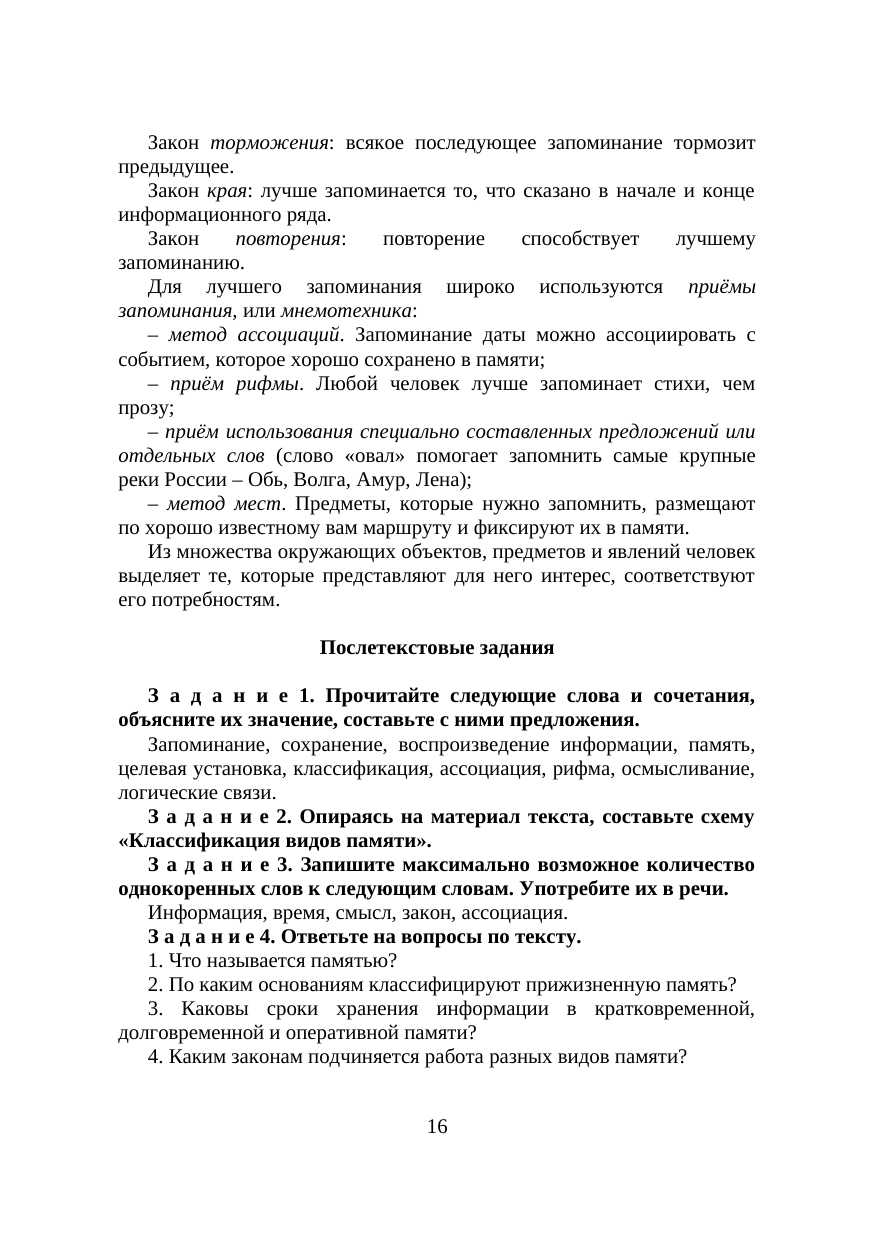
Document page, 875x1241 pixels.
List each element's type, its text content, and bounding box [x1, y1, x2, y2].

text – приём использования специально составленных предложений или отдельных слов (слово «овал» помогает запомнить самые крупные реки России – Обь, Волга, Амур, Лена); [118, 419, 756, 491]
text 2. По каким основаниям классифицируют прижизненную память? [118, 972, 756, 996]
text – метод ассоциаций. Запоминание даты можно ассоциировать с событием, которое хорошо сохранено в памяти; [118, 322, 756, 371]
text – приём рифмы. Любой человек лучше запоминает стихи, чем прозу; [118, 371, 756, 419]
text 4. Каким законам подчиняется работа разных видов памяти? [118, 1044, 756, 1068]
text Закон торможения: всякое последующее запоминание тормозит предыдущее. [118, 130, 756, 178]
text З а д а н и е 3. Запишите максимально возможное количество однокоренных слов к следующим словам. Употребите их в речи. [118, 852, 756, 900]
text З а д а н и е 1. Прочитайте следующие слова и сочетания, объясните их значение, составьте с ними предложения. [118, 683, 756, 731]
text З а д а н и е 4. Ответьте на вопросы по тексту. [118, 924, 756, 948]
text З а д а н и е 2. Опираясь на материал текста, составьте схему «Классификация видов памяти». [118, 804, 756, 852]
text Послетекстовые задания [118, 635, 756, 659]
text 3. Каковы сроки хранения информации в кратковременной, долговременной и оперативной памяти? [118, 996, 756, 1044]
text Для лучшего запоминания широко используются приёмы запоминания, или мнемотехника: [118, 274, 756, 322]
text Закон повторения: повторение способствует лучшему запоминанию. [118, 226, 756, 274]
text Из множества окружающих объектов, предметов и явлений человек выделяет те, которые представляют для него интерес, соответствуют его потребностям. [118, 539, 756, 611]
text 1. Что называется памятью? [118, 948, 756, 972]
text Запоминание, сохранение, воспроизведение информации, память, целевая установка, классификация, ассоциация, рифма, осмысливание, логические связи. [118, 731, 756, 804]
text Информация, время, смысл, закон, ассоциация. [118, 900, 756, 924]
text Закон края: лучше запоминается то, что сказано в начале и конце информационного ряда. [118, 178, 756, 226]
text – метод мест. Предметы, которые нужно запомнить, размещают по хорошо известному вам маршруту и фиксируют их в памяти. [118, 491, 756, 539]
